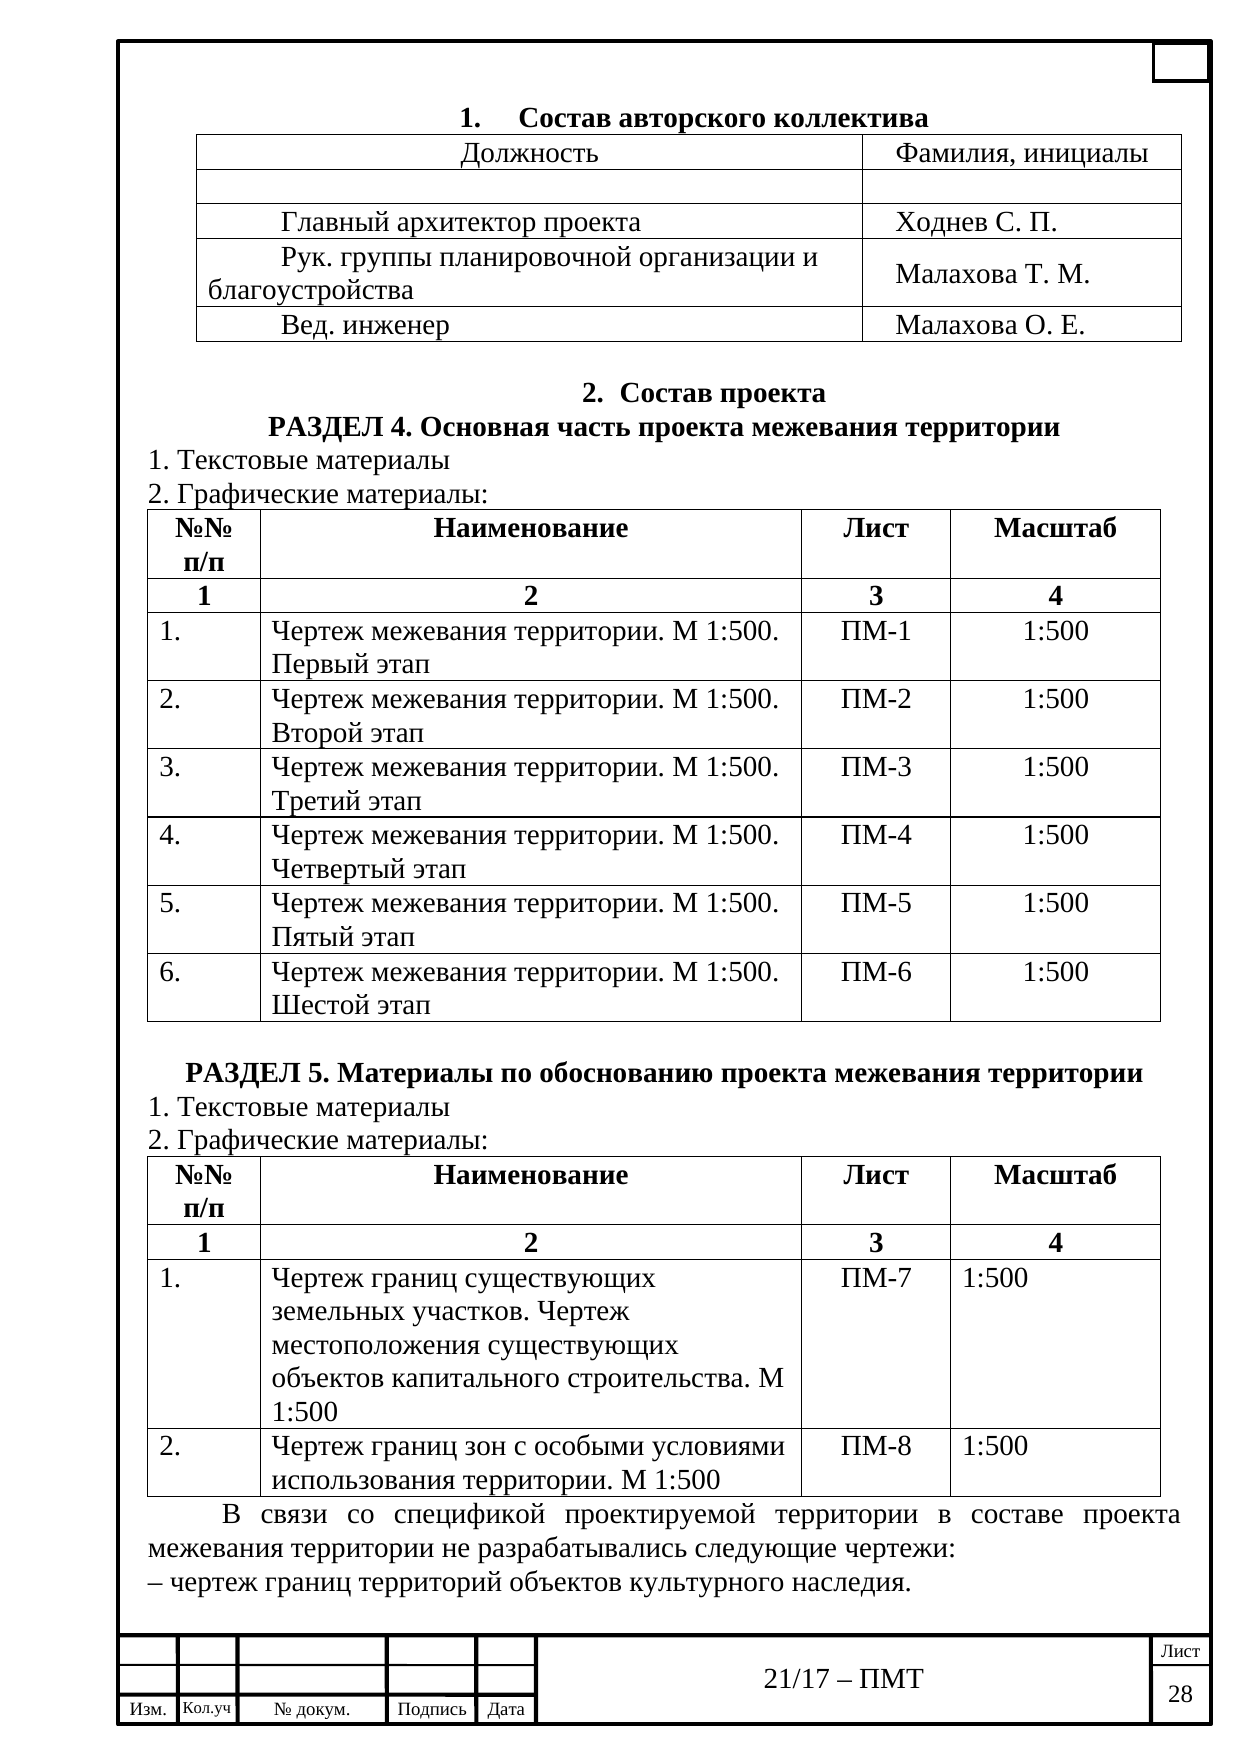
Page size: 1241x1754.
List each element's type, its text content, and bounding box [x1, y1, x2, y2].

table_cell Ходнев С. П. [863, 204, 1181, 238]
table_cell Чертеж межевания территории. М 1:500. Первый этап [261, 613, 801, 680]
table_cell [197, 170, 862, 203]
table_cell ПМ-4 [802, 818, 950, 884]
table_header №№ п/п [148, 1157, 260, 1224]
table_cell Малахова Т. М. [863, 239, 1181, 306]
table_cell 1:500 [951, 1429, 1160, 1496]
table_cell ПМ-8 [802, 1429, 950, 1496]
table_cell ПМ-6 [802, 954, 950, 1021]
table_cell 1. [148, 1260, 260, 1427]
table_cell Чертеж межевания территории. М 1:500. Пятый этап [261, 886, 801, 953]
table_header №№ п/п [148, 510, 260, 577]
list Состав авторского коллектива [162, 101, 1181, 134]
table_cell 1:500 [951, 954, 1160, 1021]
table_cell 2 [261, 579, 801, 612]
table_cell Чертеж межевания территории. М 1:500. Шестой этап [261, 954, 801, 1021]
table_cell Малахова О. Е. [863, 307, 1181, 341]
table_cell 3 [802, 579, 950, 612]
table_cell ПМ-2 [802, 681, 950, 748]
table_cell 1. [148, 613, 260, 680]
table_cell 4 [951, 579, 1160, 612]
table_header Масштаб [951, 1157, 1160, 1224]
table_cell 1:500 [951, 749, 1160, 816]
table_header Наименование [261, 1157, 801, 1224]
table_cell Чертеж межевания территории. М 1:500. Третий этап [261, 749, 801, 816]
table_cell Главный архитектор проекта [197, 204, 862, 238]
table_header Масштаб [951, 510, 1160, 577]
table_header Лист [802, 510, 950, 577]
text – чертеж границ территорий объектов культурного наследия. [148, 1564, 1181, 1597]
text 1. Текстовые материалы [148, 1089, 1181, 1122]
text 2. Графические материалы: [148, 1122, 1181, 1156]
table_cell 3 [802, 1225, 950, 1259]
table_cell 2 [261, 1225, 801, 1259]
table_header Лист [802, 1157, 950, 1224]
table_cell 1:500 [951, 1260, 1160, 1427]
text В связи со спецификой проектируемой территории в составе проекта межевания территории не разрабатывались следующие чертежи: [148, 1497, 1181, 1564]
table_cell 1:500 [951, 886, 1160, 953]
text 1. Текстовые материалы [148, 442, 1181, 476]
table_cell ПМ-3 [802, 749, 950, 816]
table_cell 4. [148, 818, 260, 884]
table_cell 3. [148, 749, 260, 816]
table_cell Чертеж межевания территории. М 1:500. Четвертый этап [261, 818, 801, 884]
table_cell 1:500 [951, 818, 1160, 884]
list Состав проекта [244, 375, 1163, 409]
table_cell Чертеж границ зон с особыми условиями использования территории. М 1:500 [261, 1429, 801, 1496]
table_cell 1:500 [951, 613, 1160, 680]
table_cell 6. [148, 954, 260, 1021]
table_cell 4 [951, 1225, 1160, 1259]
table_cell [863, 170, 1181, 203]
table_header Должность [197, 135, 862, 169]
table_cell 2. [148, 1429, 260, 1496]
table_cell 5. [148, 886, 260, 953]
table_cell 2. [148, 681, 260, 748]
table_cell 1:500 [951, 681, 1160, 748]
table_cell Рук. группы планировочной организации и благоустройства [197, 239, 862, 306]
table_cell Вед. инженер [197, 307, 862, 341]
text РАЗДЕЛ 5. Материалы по обоснованию проекта межевания территории [148, 1055, 1181, 1089]
table_header Фамилия, инициалы [863, 135, 1181, 169]
table_header Наименование [261, 510, 801, 577]
table_cell ПМ-1 [802, 613, 950, 680]
table_cell Чертеж границ существующих земельных участков. Чертеж местоположения существующих объектов капитального строительства. М 1:500 [261, 1260, 801, 1427]
text РАЗДЕЛ 4. Основная часть проекта межевания территории [148, 409, 1181, 442]
table_cell Чертеж межевания территории. М 1:500. Второй этап [261, 681, 801, 748]
table_cell ПМ-5 [802, 886, 950, 953]
table_cell ПМ-7 [802, 1260, 950, 1427]
table_cell 1 [148, 579, 260, 612]
text 2. Графические материалы: [148, 476, 1181, 509]
table_cell 1 [148, 1225, 260, 1259]
